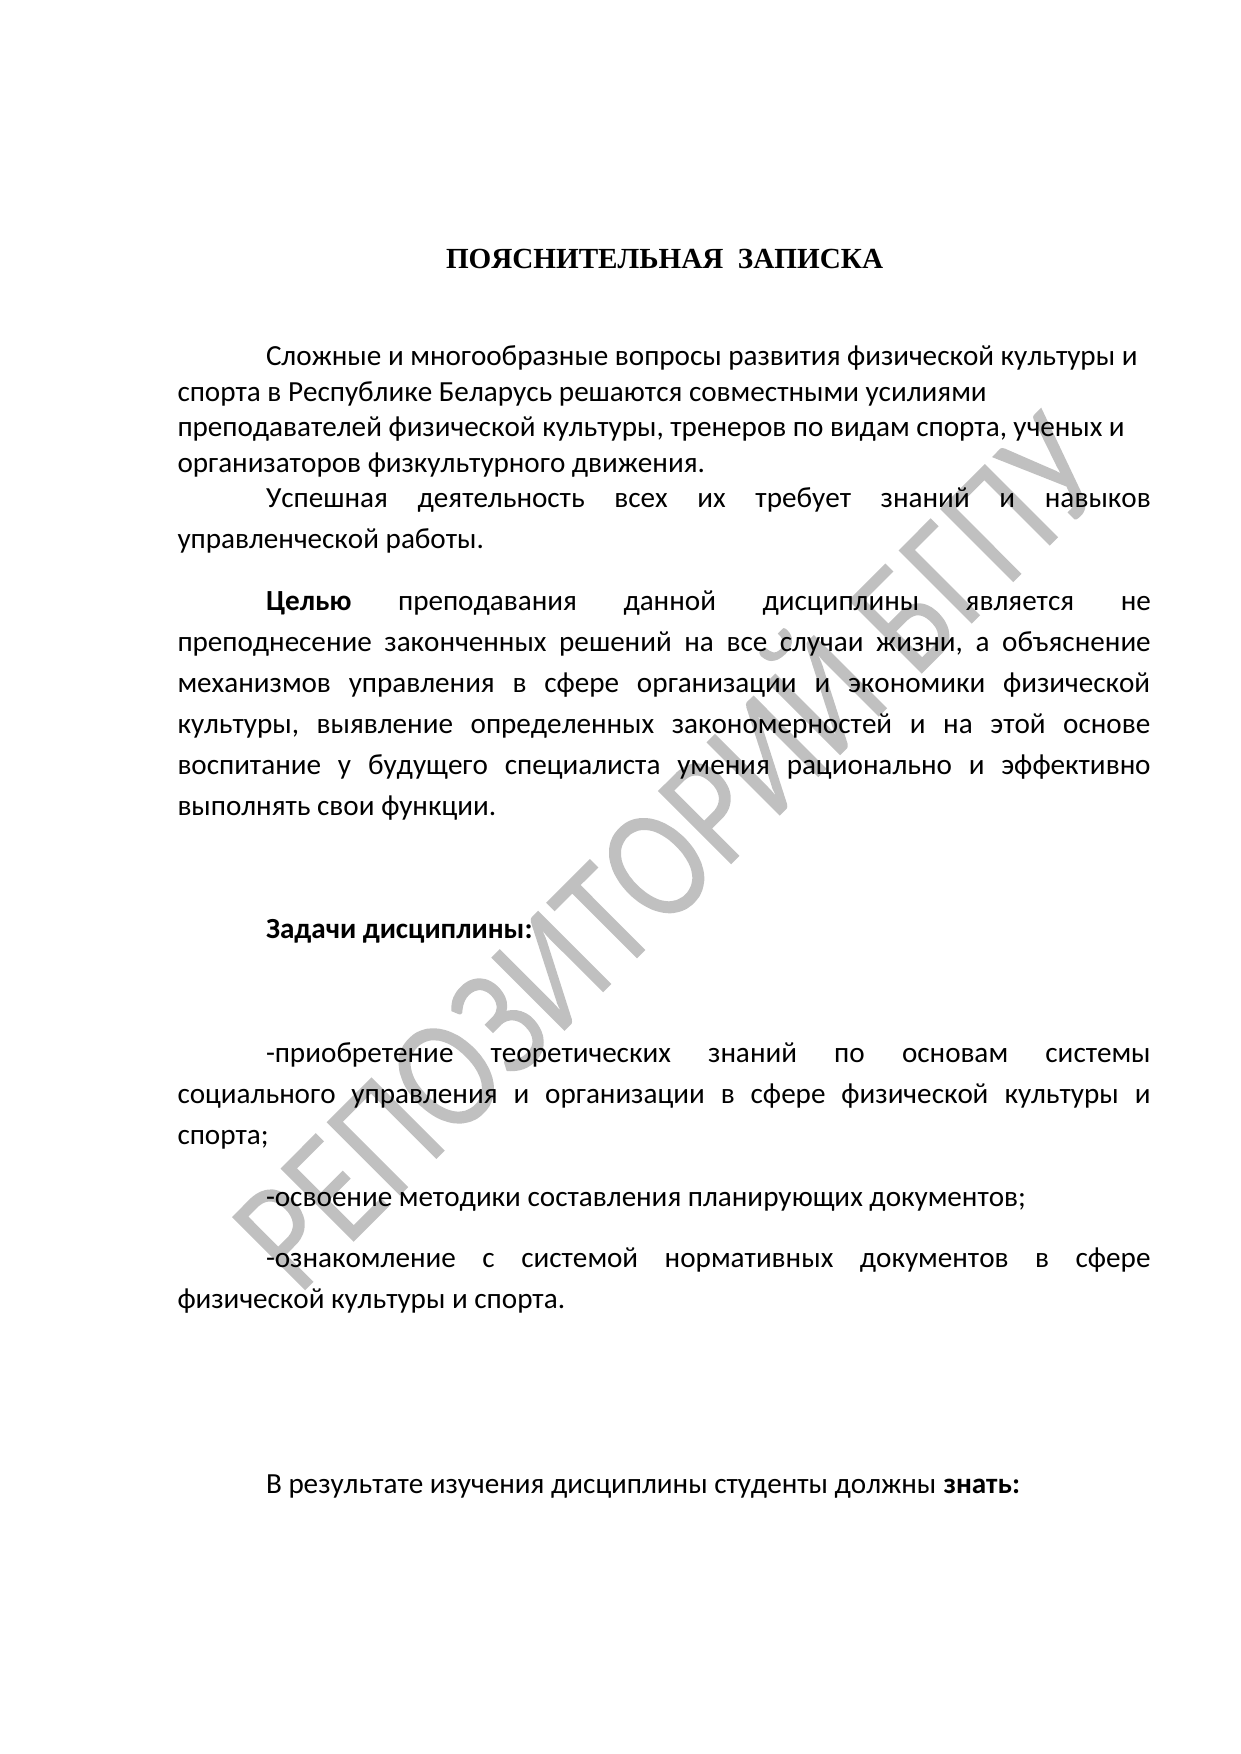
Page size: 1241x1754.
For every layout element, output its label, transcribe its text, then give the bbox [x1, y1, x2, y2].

text Сложные и многообразные вопросы развития физической культуры и спорта в Республике Беларусь решаются совместными усилиями преподавателей физической культуры, тренеров по видам спорта, ученых и организаторов физкультурного движения. [177, 337, 1152, 479]
text -приобретение теоретических знаний по основам системы социального управления и организации в сфере физической культуры и спорта; [177, 1034, 1152, 1151]
title ПОЯСНИТЕЛЬНАЯ ЗАПИСКА [177, 242, 1152, 275]
text -освоение методики составления планирующих документов; [177, 1178, 1152, 1213]
text Целью преподавания данной дисциплины является не преподнесение законченных решений на все случаи жизни, а объяснение механизмов управления в сфере организации и экономики физической культуры, выявление определенных закономерностей и на этой основе воспитание у будущего специалиста умения рационально и эффективно выполнять свои функции. [177, 582, 1152, 822]
text -ознакомление с системой нормативных документов в сфере физической культуры и спорта. [177, 1239, 1152, 1316]
text Успешная деятельность всех их требует знаний и навыков управленческой работы. [177, 479, 1152, 556]
text Задачи дисциплины: [177, 910, 1152, 946]
text В результате изучения дисциплины студенты должны знать: [177, 1466, 1152, 1501]
